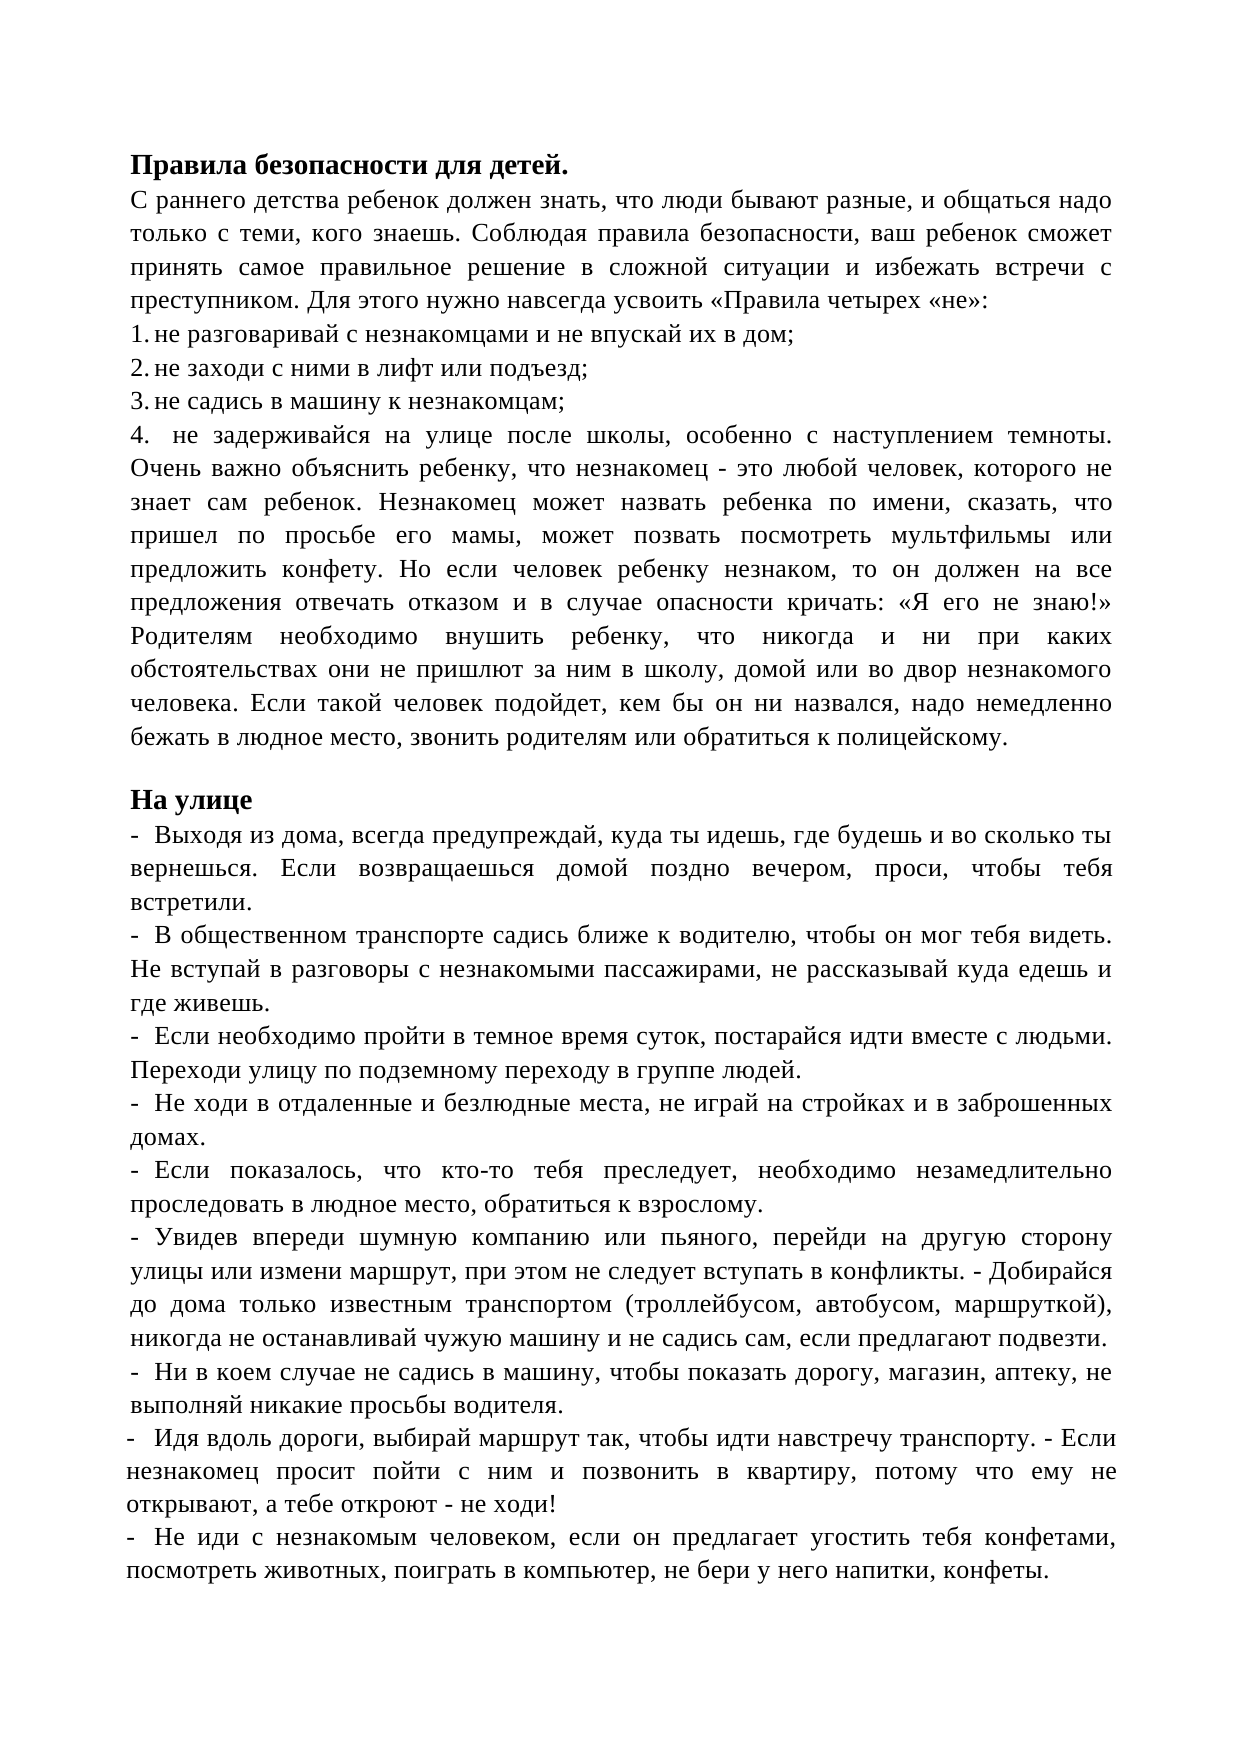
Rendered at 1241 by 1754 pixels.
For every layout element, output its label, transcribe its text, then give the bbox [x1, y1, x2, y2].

list не заходи с ними в лифт или подъезд; [130, 349, 1118, 383]
list Увидев впереди шумную компанию или пьяного, перейди на другую сторону улицы или измени маршрут, при этом не следует вступать в конфликты. - Добирайся до дома только известным транспортом (троллейбусом, автобусом, маршруткой), никогда не останавливай чужую машину и не садись сам, если предлагают подвезти. [130, 1219, 1114, 1353]
list Идя вдоль дороги, выбирай маршрут так, чтобы идти навстречу транспорту. - Если незнакомец просит пойти с ним и позвонить в квартиру, потому что ему не открывают, а тебе откроют - не ходи! [126, 1420, 1118, 1519]
list Если необходимо пройти в темное время суток, постарайся идти вместе с людьми. Переходи улицу по подземному переходу в группе людей. [130, 1018, 1114, 1085]
list Ни в коем случае не садись в машину, чтобы показать дорогу, магазин, аптеку, не выполняй никакие просьбы водителя. [130, 1353, 1114, 1420]
text С раннего детства ребенок должен знать, что люди бывают разные, и общаться надо только с теми, кого знаешь. Соблюдая правила безопасности, ваш ребенок сможет принять самое правильное решение в сложной ситуации и избежать встречи с преступником. Для этого нужно навсегда усвоить «Правила четырех «не»: [130, 182, 1114, 316]
list Не иди с незнакомым человеком, если он предлагает угостить тебя конфетами, посмотреть животных, поиграть в компьютер, не бери у него напитки, конфеты. [126, 1519, 1118, 1585]
list Выходя из дома, всегда предупреждай, куда ты идешь, где будешь и во сколько ты вернешься. Если возвращаешься домой поздно вечером, проси, чтобы тебя встретили. [130, 817, 1114, 917]
list не задерживайся на улице после школы, особенно с наступлением темноты. Очень важно объяснить ребенку, что незнакомец - это любой человек, которого не знает сам ребенок. Незнакомец может назвать ребенка по имени, сказать, что пришел по просьбе его мамы, может позвать посмотреть мультфильмы или предложить конфету. Но если человек ребенку незнаком, то он должен на все предложения отвечать отказом и в случае опасности кричать: «Я его не знаю!» Родителям необходимо внушить ребенку, что никогда и ни при каких обстоятельствах они не пришлют за ним в школу, домой или во двор незнакомого человека. Если такой человек подойдет, кем бы он ни назвался, надо немедленно бежать в людное место, звонить родителям или обратиться к полицейскому. [130, 416, 1114, 752]
text На улице [130, 783, 1118, 817]
list Не ходи в отдаленные и безлюдные места, не играй на стройках и в заброшенных домах. [130, 1085, 1114, 1152]
list не садись в машину к незнакомцам; [130, 383, 1118, 416]
list Если показалось, что кто-то тебя преследует, необходимо незамедлительно проследовать в людное место, обратиться к взрослому. [130, 1152, 1114, 1219]
list не разговаривай с незнакомцами и не впускай их в дом; [130, 316, 1118, 349]
text Правила безопасности для детей. [130, 148, 1118, 182]
list В общественном транспорте садись ближе к водителю, чтобы он мог тебя видеть. Не вступай в разговоры с незнакомыми пассажирами, не рассказывай куда едешь и где живешь. [130, 917, 1114, 1018]
